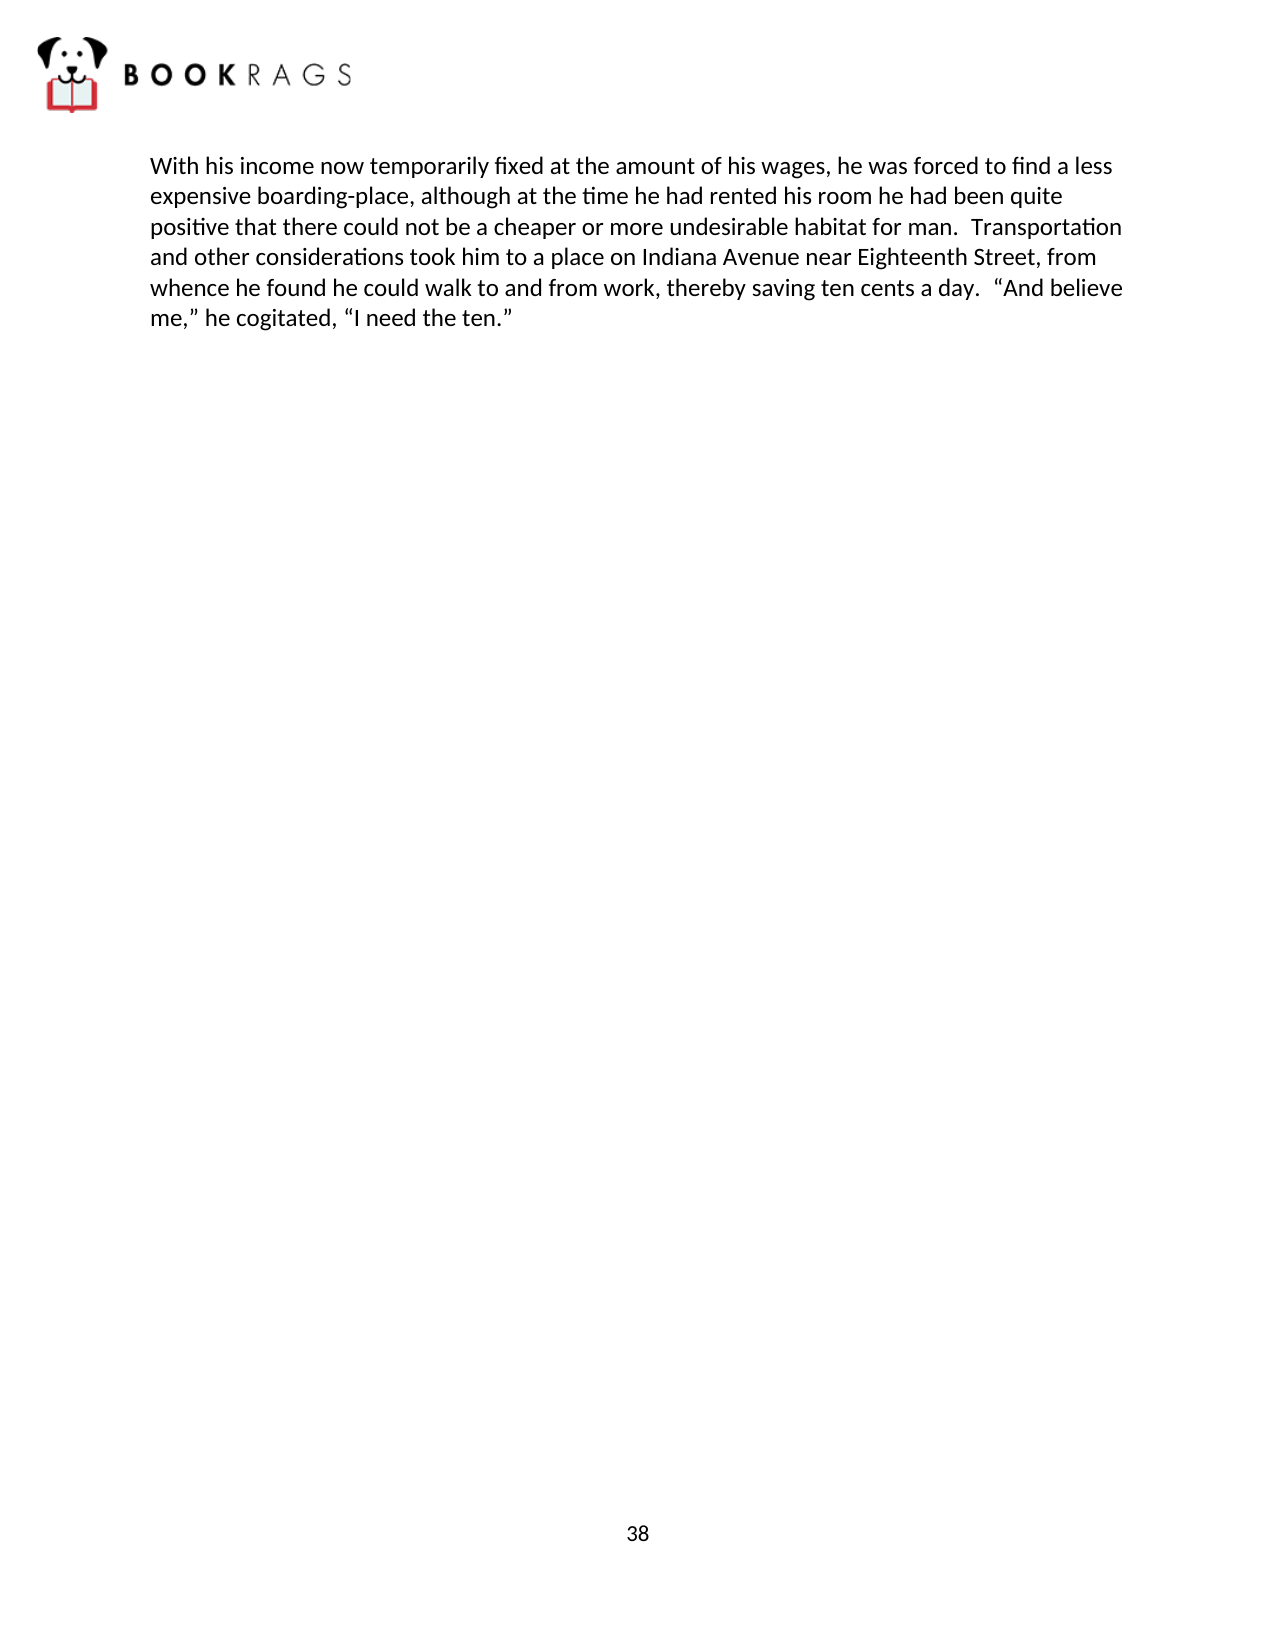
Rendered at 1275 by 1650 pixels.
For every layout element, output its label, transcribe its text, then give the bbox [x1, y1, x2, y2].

text With his income now temporarily fixed at the amount of his wages, he was forced to find a less expensive boarding-place, although at the time he had rented his room he had been quite positive that there could not be a cheaper or more undesirable habitat for man. Transportation and other considerations took him to a place on Indiana Avenue near Eighteenth Street, from whence he found he could walk to and from work, thereby saving ten cents a day. “And believe me,” he cogitated, “I need the ten.” [150, 150, 1125, 333]
picture [37, 37, 351, 113]
